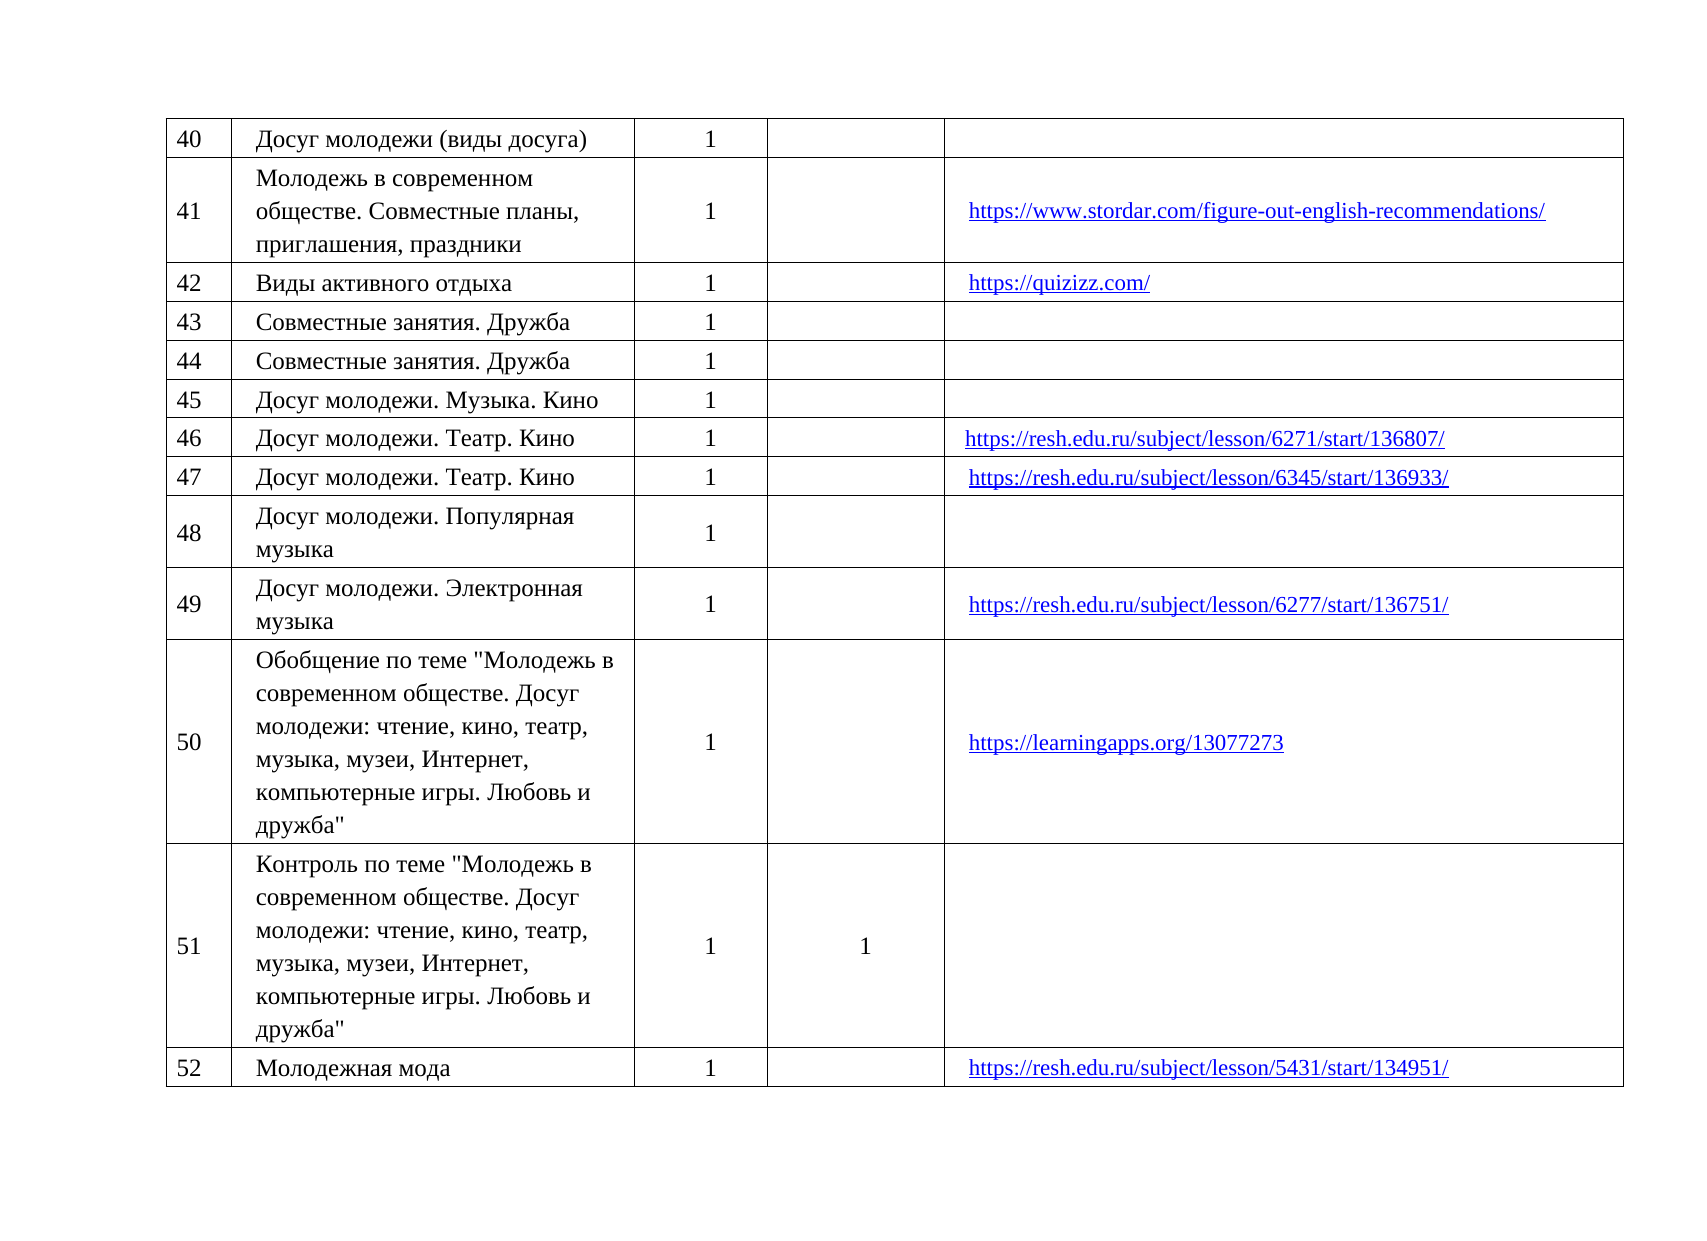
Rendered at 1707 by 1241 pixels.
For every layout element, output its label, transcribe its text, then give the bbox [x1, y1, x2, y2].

table_cell 50 [167, 640, 231, 843]
table_cell 1 [635, 380, 767, 417]
table_cell 1 [635, 1048, 767, 1086]
table_cell [945, 380, 1623, 417]
table_cell https://resh.edu.ru/subject/lesson/5431/start/134951/ [945, 1048, 1623, 1086]
table_cell [768, 302, 944, 339]
table_cell https://www.stordar.com/figure-out-english-recommendations/ [945, 158, 1623, 262]
table_cell Виды активного отдыха [232, 263, 634, 301]
table_cell 44 [167, 341, 231, 378]
table_cell Молодежь в современном обществе. Совместные планы, приглашения, праздники [232, 158, 634, 262]
table_cell [945, 302, 1623, 339]
table_cell https://quizizz.com/ [945, 263, 1623, 301]
table_cell 52 [167, 1048, 231, 1086]
table_cell 47 [167, 457, 231, 495]
table_cell Досуг молодежи. Электронная музыка [232, 568, 634, 639]
table_cell [945, 119, 1623, 157]
table_cell 1 [635, 640, 767, 843]
table_cell [768, 640, 944, 843]
table_cell [768, 568, 944, 639]
table_cell [768, 418, 944, 456]
table_cell https://learningapps.org/13077273 [945, 640, 1623, 843]
table_cell 45 [167, 380, 231, 417]
table_cell 1 [635, 418, 767, 456]
table_cell Контроль по теме "Молодежь в современном обществе. Досуг молодежи: чтение, кино, театр, музыка, музеи, Интернет, компьютерные игры. Любовь и дружба" [232, 844, 634, 1047]
table_cell [768, 263, 944, 301]
table_cell 1 [768, 844, 944, 1047]
table_cell 1 [635, 457, 767, 495]
table_cell Досуг молодежи. Театр. Кино [232, 457, 634, 495]
table_cell Досуг молодежи. Театр. Кино [232, 418, 634, 456]
table_cell [768, 119, 944, 157]
table_cell [945, 496, 1623, 567]
table_cell https://resh.edu.ru/subject/lesson/6345/start/136933/ [945, 457, 1623, 495]
table_cell Совместные занятия. Дружба [232, 341, 634, 378]
table_cell 1 [635, 844, 767, 1047]
table_cell [768, 457, 944, 495]
table_cell [768, 1048, 944, 1086]
table_cell [768, 158, 944, 262]
table_cell Досуг молодежи. Популярная музыка [232, 496, 634, 567]
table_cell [232, 119, 634, 157]
table_cell 1 [635, 496, 767, 567]
table_cell 49 [167, 568, 231, 639]
table_cell Обобщение по теме "Молодежь в современном обществе. Досуг молодежи: чтение, кино, театр, музыка, музеи, Интернет, компьютерные игры. Любовь и дружба" [232, 640, 634, 843]
table_cell 1 [635, 341, 767, 378]
table_cell https://resh.edu.ru/subject/lesson/6271/start/136807/ [945, 418, 1623, 456]
table_cell 43 [167, 302, 231, 339]
table_cell Досуг молодежи. Музыка. Кино [232, 380, 634, 417]
table_cell [768, 496, 944, 567]
table_cell Молодежная мода [232, 1048, 634, 1086]
table_cell [768, 341, 944, 378]
table_cell 51 [167, 844, 231, 1047]
table_cell 1 [635, 158, 767, 262]
table_cell 46 [167, 418, 231, 456]
table_cell 40 [167, 119, 231, 157]
table_cell Совместные занятия. Дружба [232, 302, 634, 339]
table_cell https://resh.edu.ru/subject/lesson/6277/start/136751/ [945, 568, 1623, 639]
table_cell 42 [167, 263, 231, 301]
table_cell 1 [635, 263, 767, 301]
table_cell 48 [167, 496, 231, 567]
table_cell 1 [635, 568, 767, 639]
table_cell [945, 844, 1623, 1047]
table_cell 1 [635, 302, 767, 339]
table_cell 41 [167, 158, 231, 262]
table_cell 1 [635, 119, 767, 157]
table_cell [945, 341, 1623, 378]
table_cell [768, 380, 944, 417]
